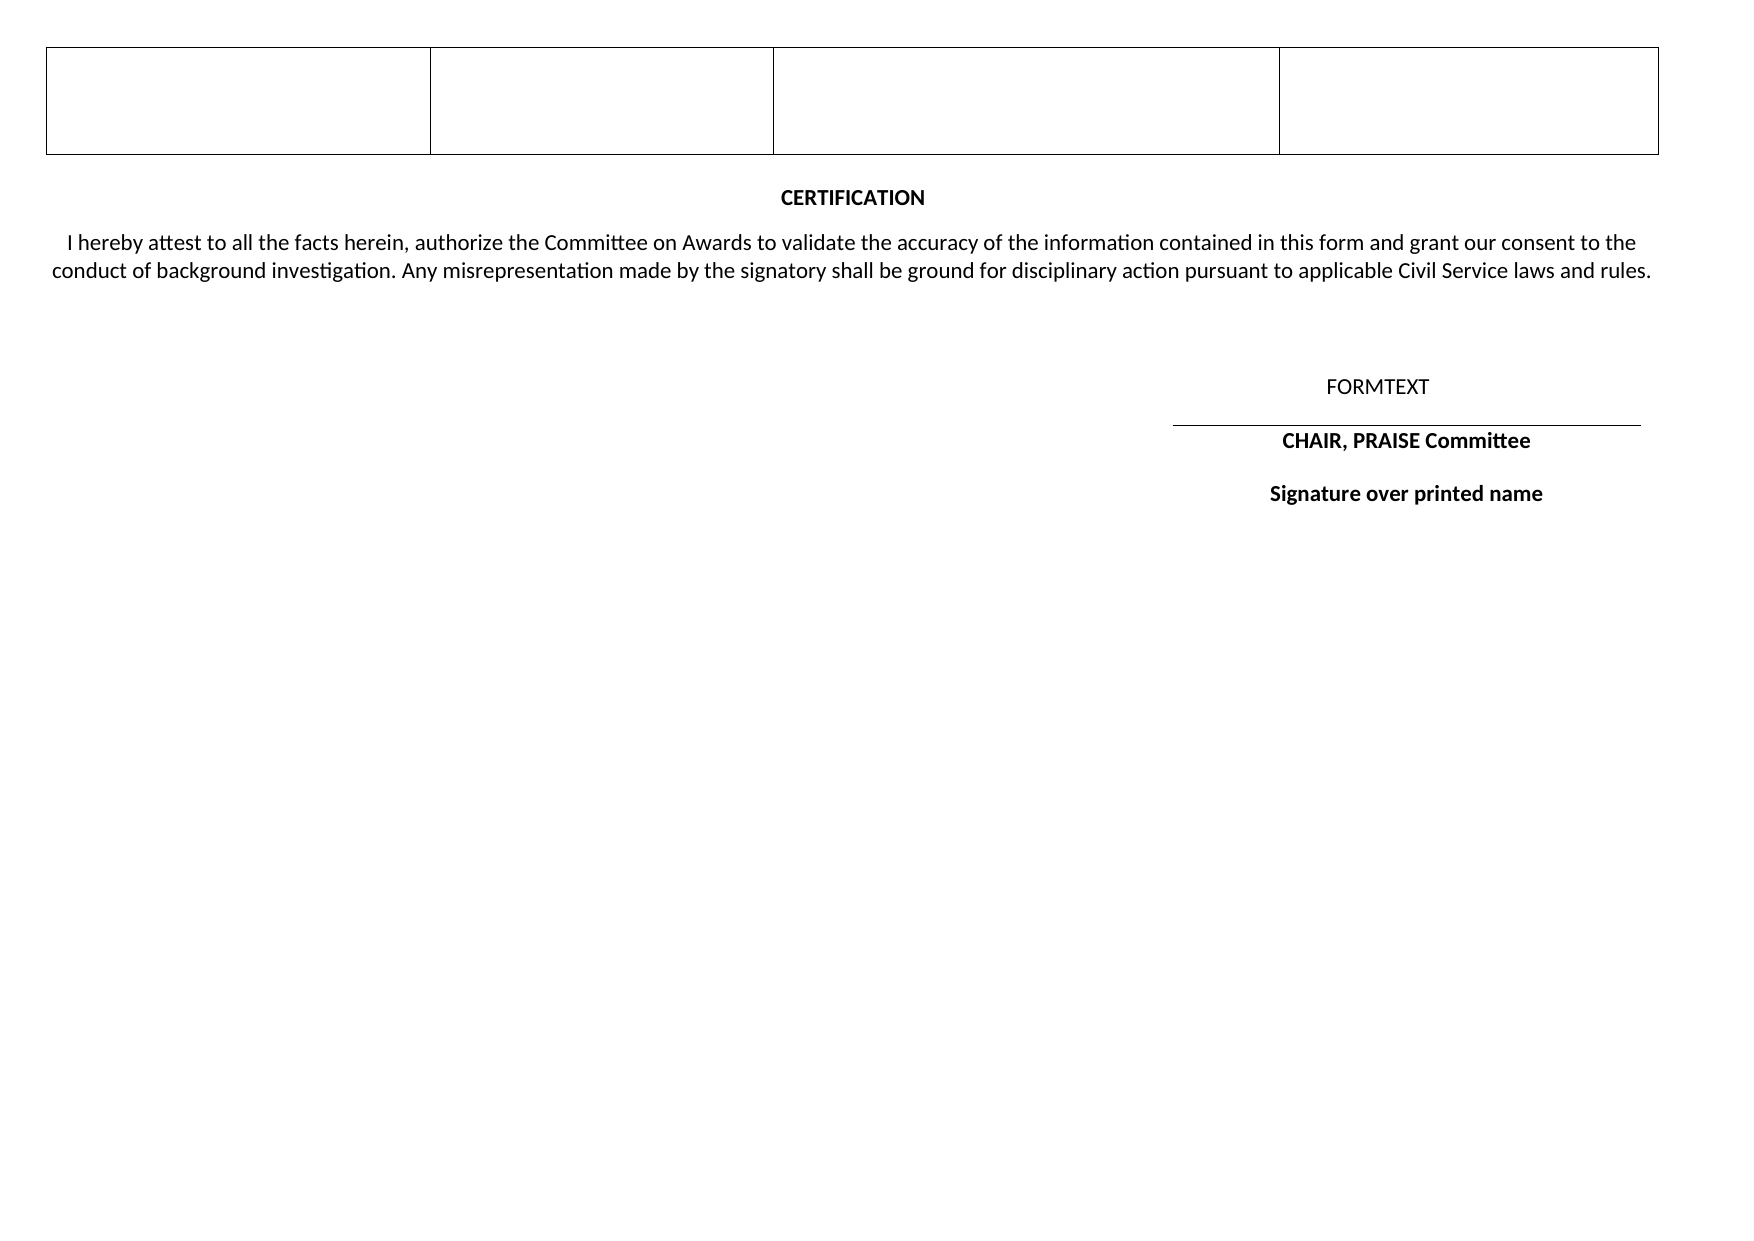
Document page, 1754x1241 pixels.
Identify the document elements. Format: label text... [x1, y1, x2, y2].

table_cell [774, 48, 1279, 154]
table_cell [431, 48, 773, 154]
table_cell Signature over printed name [1173, 479, 1641, 531]
text I hereby attest to all the facts herein, authorize the Committee on Awards to validate the accuracy of the information contained in this form and grant our consent to the conduct of background investigation. Any misrepresentation made by the signatory shall be ground for disciplinary action pursuant to applicable Civil Service laws and rules. [46, 228, 1659, 284]
table_cell [1280, 48, 1658, 154]
text CERTIFICATION [46, 183, 1659, 211]
table_cell [47, 48, 430, 154]
table_cell CHAIR, PRAISE Committee [1173, 426, 1641, 479]
